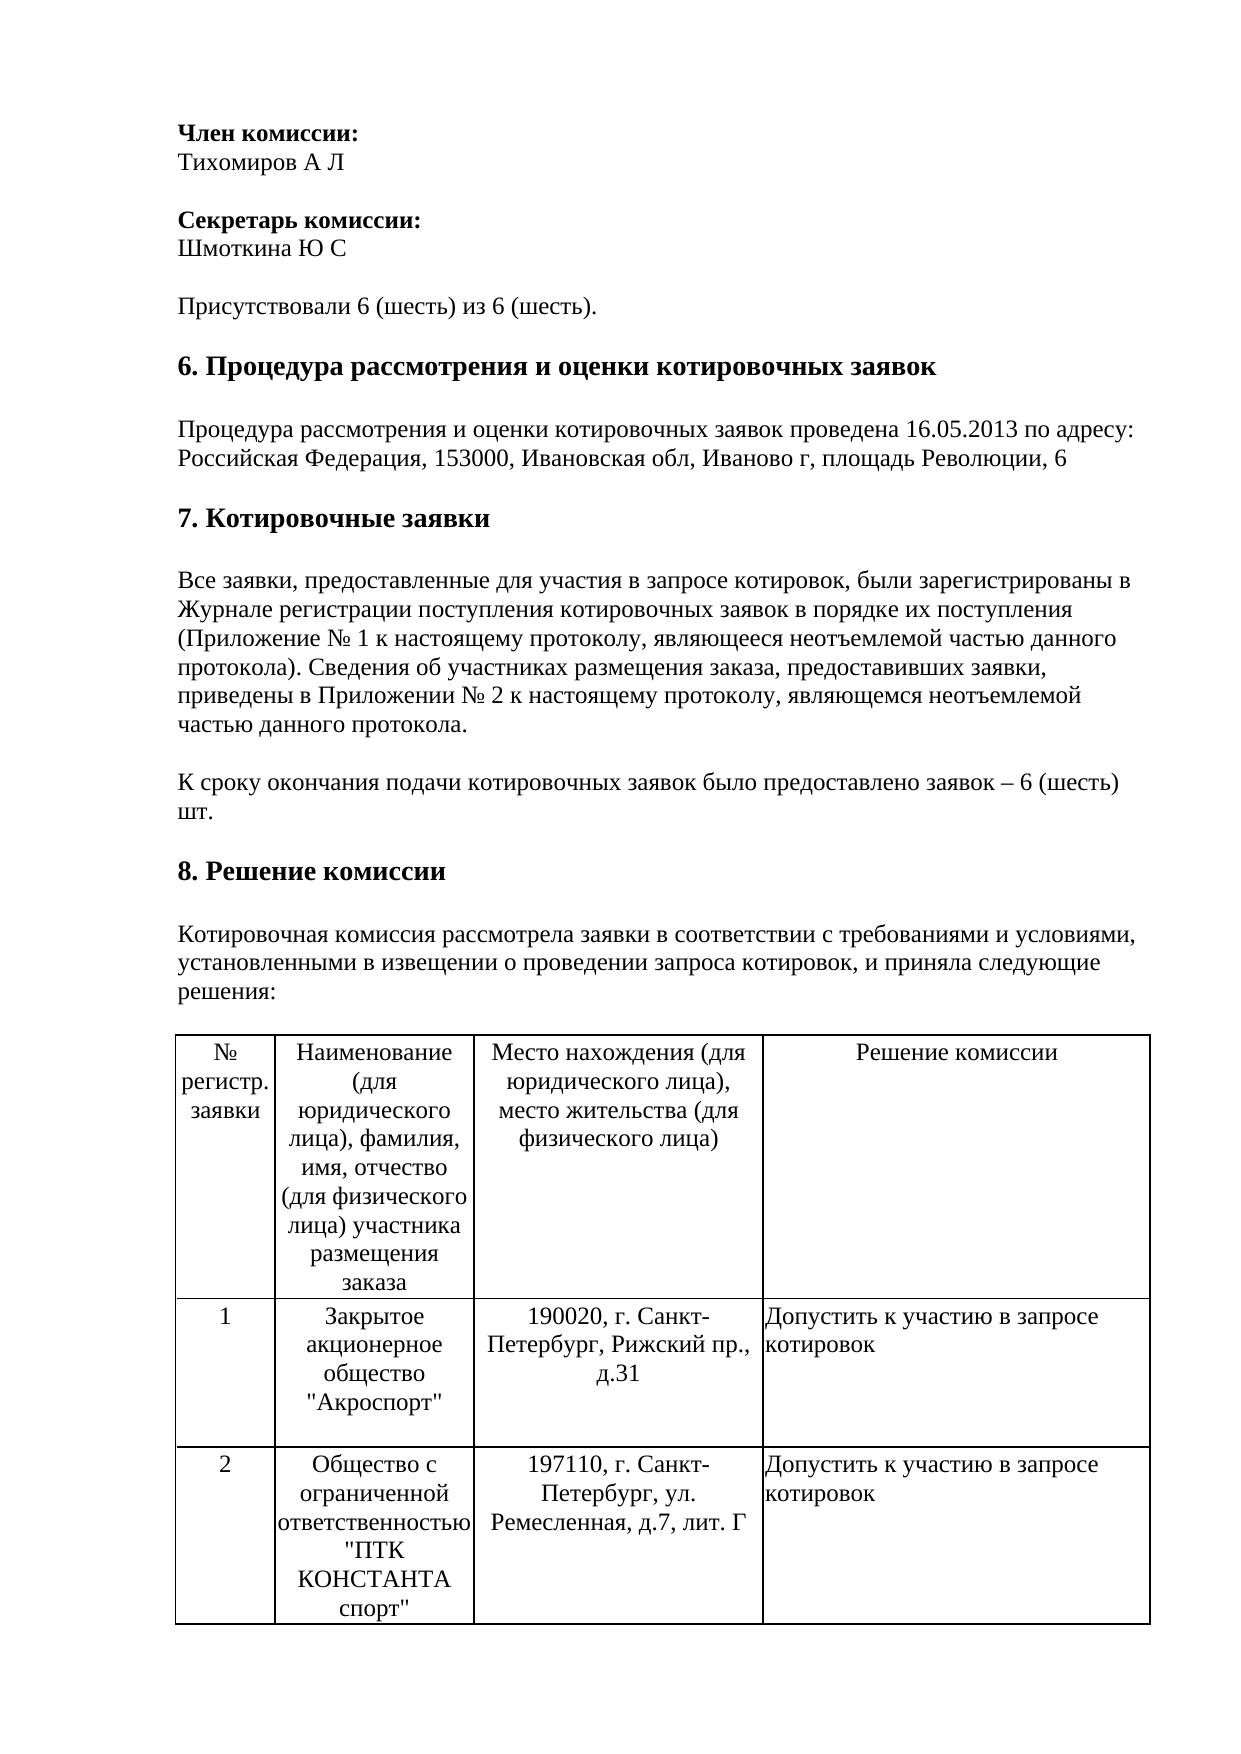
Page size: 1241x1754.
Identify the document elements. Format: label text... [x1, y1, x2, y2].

text Процедура рассмотрения и оценки котировочных заявок проведена 16.05.2013 по адресу: Российская Федерация, 153000, Ивановская обл, Иваново г, площадь Революции, 6 [177, 414, 1152, 472]
table_header Наименование (для юридического лица), фамилия, имя, отчество (для физического лица) участника размещения заказа [276, 1036, 473, 1298]
table_cell Закрытое акционерное общество "Акроспорт" [276, 1299, 473, 1446]
text Секретарь комиссии: Шмоткина Ю С [177, 205, 1152, 262]
text К сроку окончания подачи котировочных заявок было предоставлено заявок – 6 (шесть) шт. [177, 767, 1152, 825]
table_cell 1 [176, 1299, 274, 1446]
text Все заявки, предоставленные для участия в запросе котировок, были зарегистрированы в Журнале регистрации поступления котировочных заявок в порядке их поступления (Приложение № 1 к настоящему протоколу, являющееся неотъемлемой частью данного протокола). Сведения об участниках размещения заказа, предоставивших заявки, приведены в Приложении № 2 к настоящему протоколу, являющемся неотъемлемой частью данного протокола. [177, 566, 1152, 738]
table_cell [475, 1448, 762, 1623]
text 6. Процедура рассмотрения и оценки котировочных заявок [177, 349, 1152, 382]
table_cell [764, 1448, 1149, 1623]
table_cell 190020, г. Санкт-Петербург, Рижский пр., д.31 [475, 1299, 762, 1446]
text Член комиссии: Тихомиров А Л [177, 118, 1152, 176]
table_cell 2 [176, 1447, 274, 1623]
table_cell Допустить к участию в запросе котировок [764, 1299, 1149, 1446]
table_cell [276, 1448, 473, 1623]
text Котировочная комиссия рассмотрела заявки в соответствии с требованиями и условиями, установленными в извещении о проведении запроса котировок, и приняла следующие решения: [177, 919, 1152, 1005]
table_header Место нахождения (для юридического лица), место жительства (для физического лица) [475, 1036, 762, 1298]
text Присутствовали 6 (шесть) из 6 (шесть). [177, 291, 1152, 320]
table_header № регистр. заявки [176, 1036, 274, 1298]
text 7. Котировочные заявки [177, 501, 1152, 533]
text 8. Решение комиссии [177, 854, 1152, 886]
table_header Решение комиссии [764, 1036, 1149, 1298]
